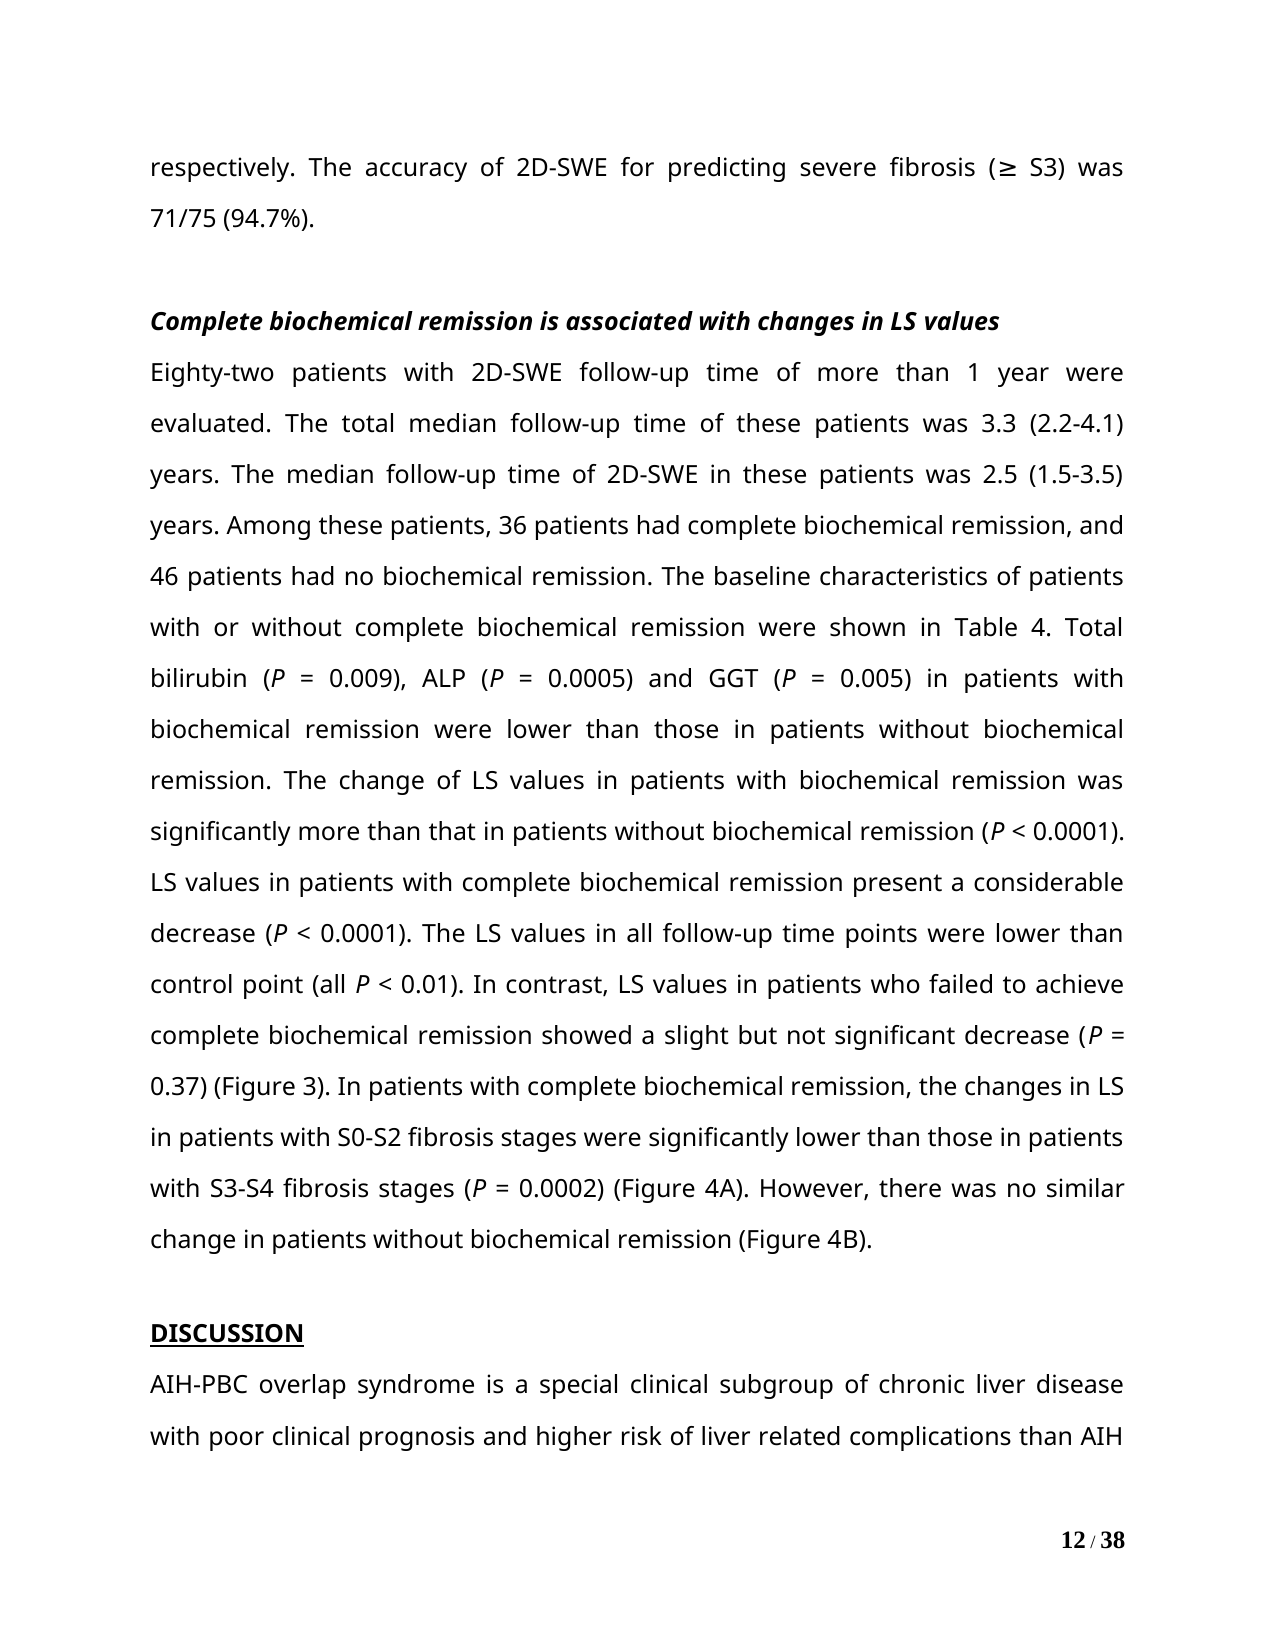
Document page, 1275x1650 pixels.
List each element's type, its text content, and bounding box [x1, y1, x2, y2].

text Eighty-two patients with 2D-SWE follow-up time of more than 1 year were evaluated. The total median follow-up time of these patients was 3.3 (2.2-4.1) years. The median follow-up time of 2D-SWE in these patients was 2.5 (1.5-3.5) years. Among these patients, 36 patients had complete biochemical remission, and 46 patients had no biochemical remission. The baseline characteristics of patients with or without complete biochemical remission were shown in Table 4. Total bilirubin (P = 0.009), ALP (P = 0.0005) and GGT (P = 0.005) in patients with biochemical remission were lower than those in patients without biochemical remission. The change of LS values in patients with biochemical remission was significantly more than that in patients without biochemical remission (P < 0.0001). LS values in patients with complete biochemical remission present a considerable decrease (P < 0.0001). The LS values in all follow-up time points were lower than control point (all P < 0.01). In contrast, LS values in patients who failed to achieve complete biochemical remission showed a slight but not significant decrease (P = 0.37) (Figure 3). In patients with complete biochemical remission, the changes in LS in patients with S0-S2 fibrosis stages were significantly lower than those in patients with S3-S4 fibrosis stages (P = 0.0002) (Figure 4A). However, there was no similar change in patients without biochemical remission (Figure 4B). [150, 354, 1125, 1256]
text Complete biochemical remission is associated with changes in LS values [150, 303, 1125, 337]
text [150, 1367, 1125, 1452]
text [150, 150, 1125, 235]
text DISCUSSION [150, 1316, 1125, 1350]
